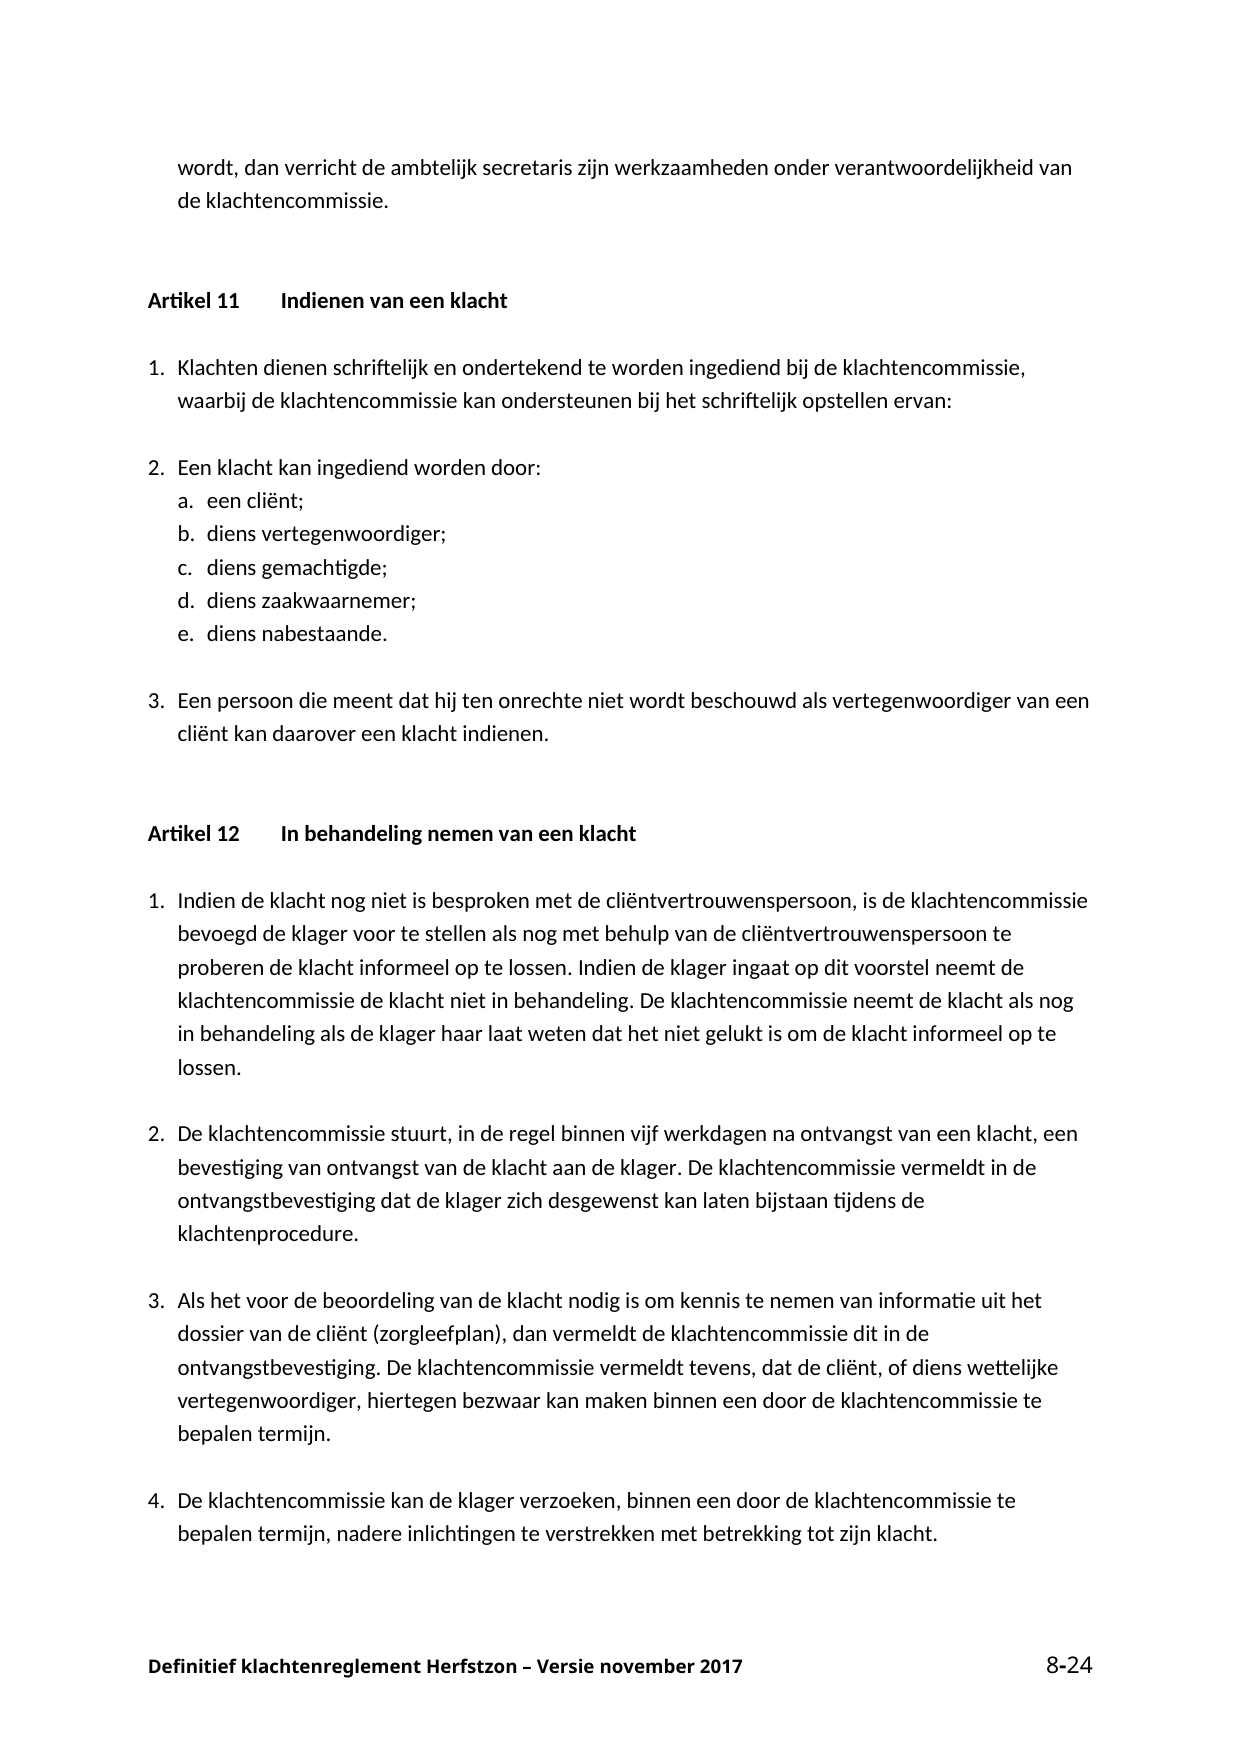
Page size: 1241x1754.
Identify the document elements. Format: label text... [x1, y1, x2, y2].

text 1. Klachten dienen schriftelijk en ondertekend te worden ingediend bij de klachtencommissie, waarbij de klachtencommissie kan ondersteunen bij het schriftelijk opstellen ervan: [148, 348, 1093, 414]
text b. diens vertegenwoordiger; [148, 514, 1093, 548]
text d. diens zaakwaarnemer; [148, 581, 1093, 614]
text a. een cliënt; [148, 481, 1093, 514]
text 3. Een persoon die meent dat hij ten onrechte niet wordt beschouwd als vertegenwoordiger van een cliënt kan daarover een klacht indienen. [148, 681, 1093, 748]
text e. diens nabestaande. [148, 614, 1093, 648]
subtitle Artikel 11 Indienen van een klacht [148, 281, 1093, 314]
text 2. De klachtencommissie stuurt, in de regel binnen vijf werkdagen na ontvangst van een klacht, een bevestiging van ontvangst van de klacht aan de klager. De klachtencommissie vermeldt in de ontvangstbevestiging dat de klager zich desgewenst kan laten bijstaan tijdens de klachtenprocedure. [148, 1114, 1093, 1248]
text 2. Een klacht kan ingediend worden door: [148, 448, 1093, 481]
text c. diens gemachtigde; [148, 548, 1093, 581]
subtitle Artikel 12 In behandeling nemen van een klacht [148, 814, 1093, 848]
text 3. Als het voor de beoordeling van de klacht nodig is om kennis te nemen van informatie uit het dossier van de cliënt (zorgleefplan), dan vermeldt de klachtencommissie dit in de ontvangstbevestiging. De klachtencommissie vermeldt tevens, dat de cliënt, of diens wettelijke vertegenwoordiger, hiertegen bezwaar kan maken binnen een door de klachtencommissie te bepalen termijn. [148, 1281, 1093, 1448]
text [148, 148, 1093, 214]
text 1. Indien de klacht nog niet is besproken met de cliëntvertrouwenspersoon, is de klachtencommissie bevoegd de klager voor te stellen als nog met behulp van de cliëntvertrouwenspersoon te proberen de klacht informeel op te lossen. Indien de klager ingaat op dit voorstel neemt de klachtencommissie de klacht niet in behandeling. De klachtencommissie neemt de klacht als nog in behandeling als de klager haar laat weten dat het niet gelukt is om de klacht informeel op te lossen. [148, 881, 1093, 1081]
text 4. De klachtencommissie kan de klager verzoeken, binnen een door de klachtencommissie te bepalen termijn, nadere inlichtingen te verstrekken met betrekking tot zijn klacht. [148, 1481, 1093, 1548]
